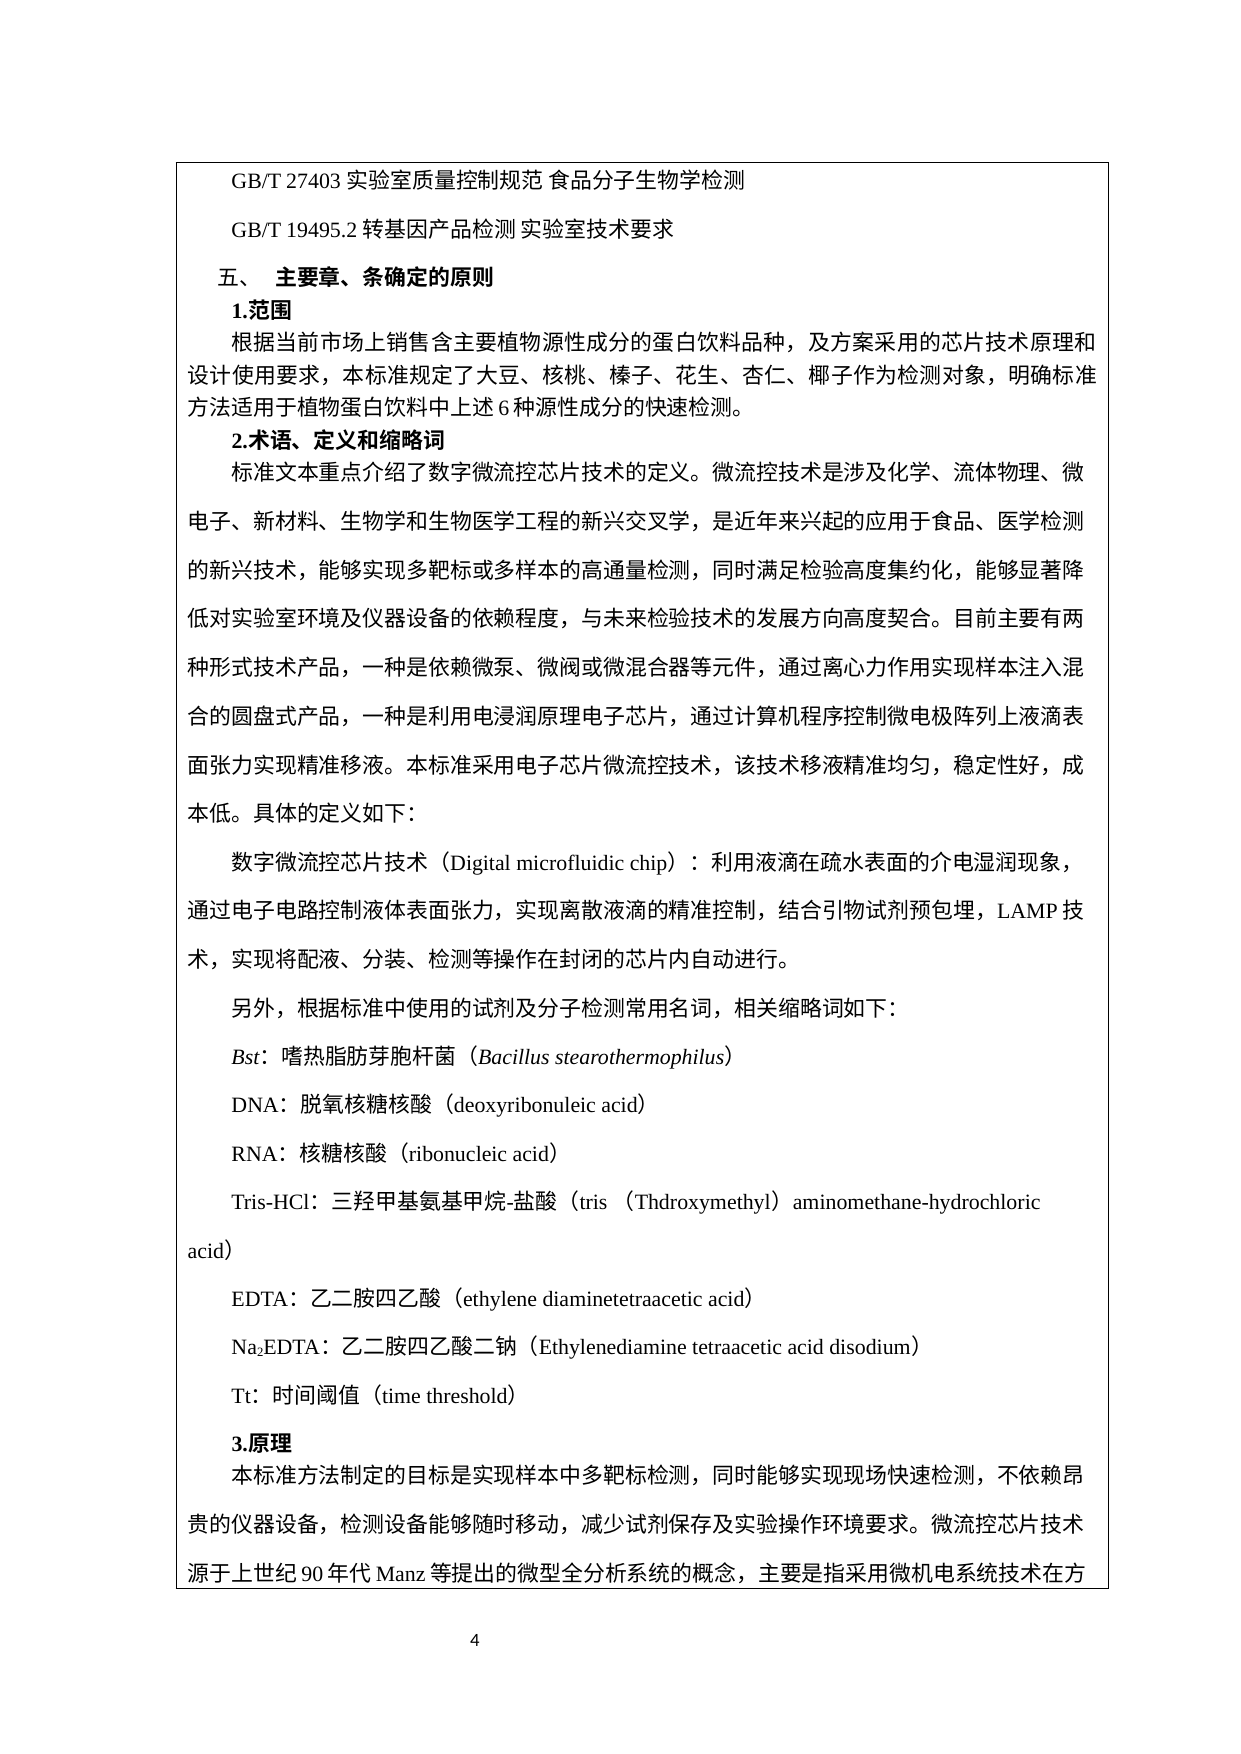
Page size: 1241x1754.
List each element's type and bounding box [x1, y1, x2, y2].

table_header [177, 163, 1108, 1588]
